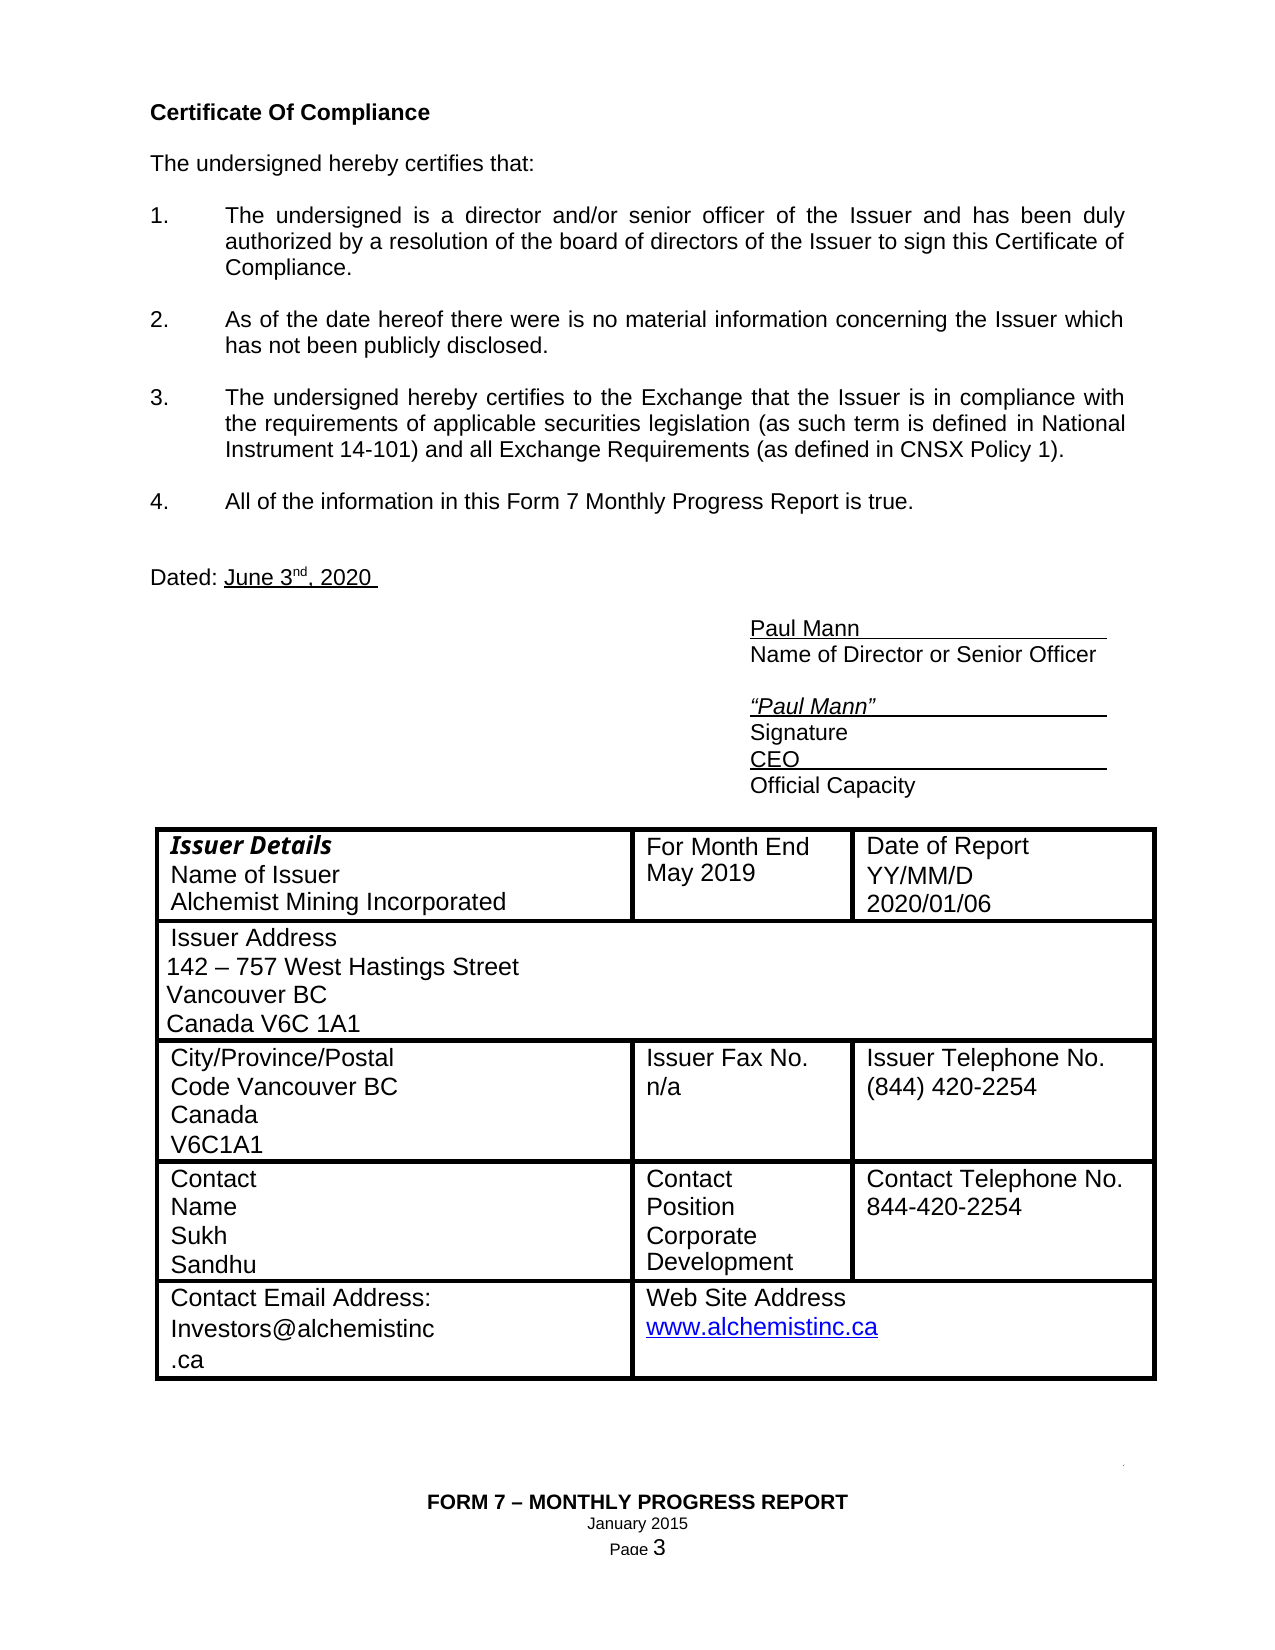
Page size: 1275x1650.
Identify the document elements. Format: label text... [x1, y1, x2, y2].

text “Paul Mann” [750, 693, 1167, 719]
table_header Date of Report YY/MM/D 2020/01/06 [855, 832, 1152, 918]
text The undersigned hereby certifies that: [150, 150, 1167, 176]
list As of the date hereof there were is no material information concerning the Issuer which has not been publicly disclosed. [150, 306, 1126, 358]
list The undersigned is a director and/or senior officer of the Issuer and has been duly authorized by a resolution of the board of directors of the Issuer to sign this Certificate of Compliance. [150, 202, 1126, 281]
text Signature [750, 719, 1167, 746]
list All of the information in this Form 7 Monthly Progress Report is true. [150, 488, 1167, 514]
table_header For Month End May 2019 [635, 832, 850, 918]
table_cell Contact Email Address: Investors@alchemistinc.ca [159, 1283, 630, 1376]
text CEO [750, 746, 1167, 772]
table_cell Contact Name Sukh Sandhu [159, 1164, 630, 1278]
table_cell Issuer Telephone No. (844) 420-2254 [855, 1043, 1152, 1159]
table_cell City/Province/Postal Code Vancouver BC Canada V6C1A1 [159, 1043, 630, 1159]
text Paul Mann Name of Director or Senior Officer [750, 639, 1107, 668]
table_header Issuer Details Name of Issuer Alchemist Mining Incorporated [159, 832, 630, 918]
table_cell Issuer Fax No. n/a [635, 1043, 850, 1159]
text Certificate Of Compliance [150, 99, 1167, 125]
table_cell Issuer Address 142 – 757 West Hastings Street Vancouver BC Canada V6C 1A1 [159, 923, 1152, 1038]
text Official Capacity [750, 772, 1167, 798]
text Dated: June 3nd, 2020 [150, 564, 1167, 590]
text Paul Mann Name of Director or Senior Officer [750, 615, 1107, 638]
table_cell Contact Position Corporate Development [635, 1164, 850, 1278]
table_cell Web Site Address www.alchemistinc.ca [635, 1283, 1152, 1376]
list The undersigned hereby certifies to the Exchange that the Issuer is in compliance with the requirements of applicable securities legislation (as such term is defined in National Instrument 14-101) and all Exchange Requirements (as defined in CNSX Policy 1). [150, 384, 1126, 463]
table_cell Contact Telephone No. 844-420-2254 [855, 1164, 1152, 1278]
